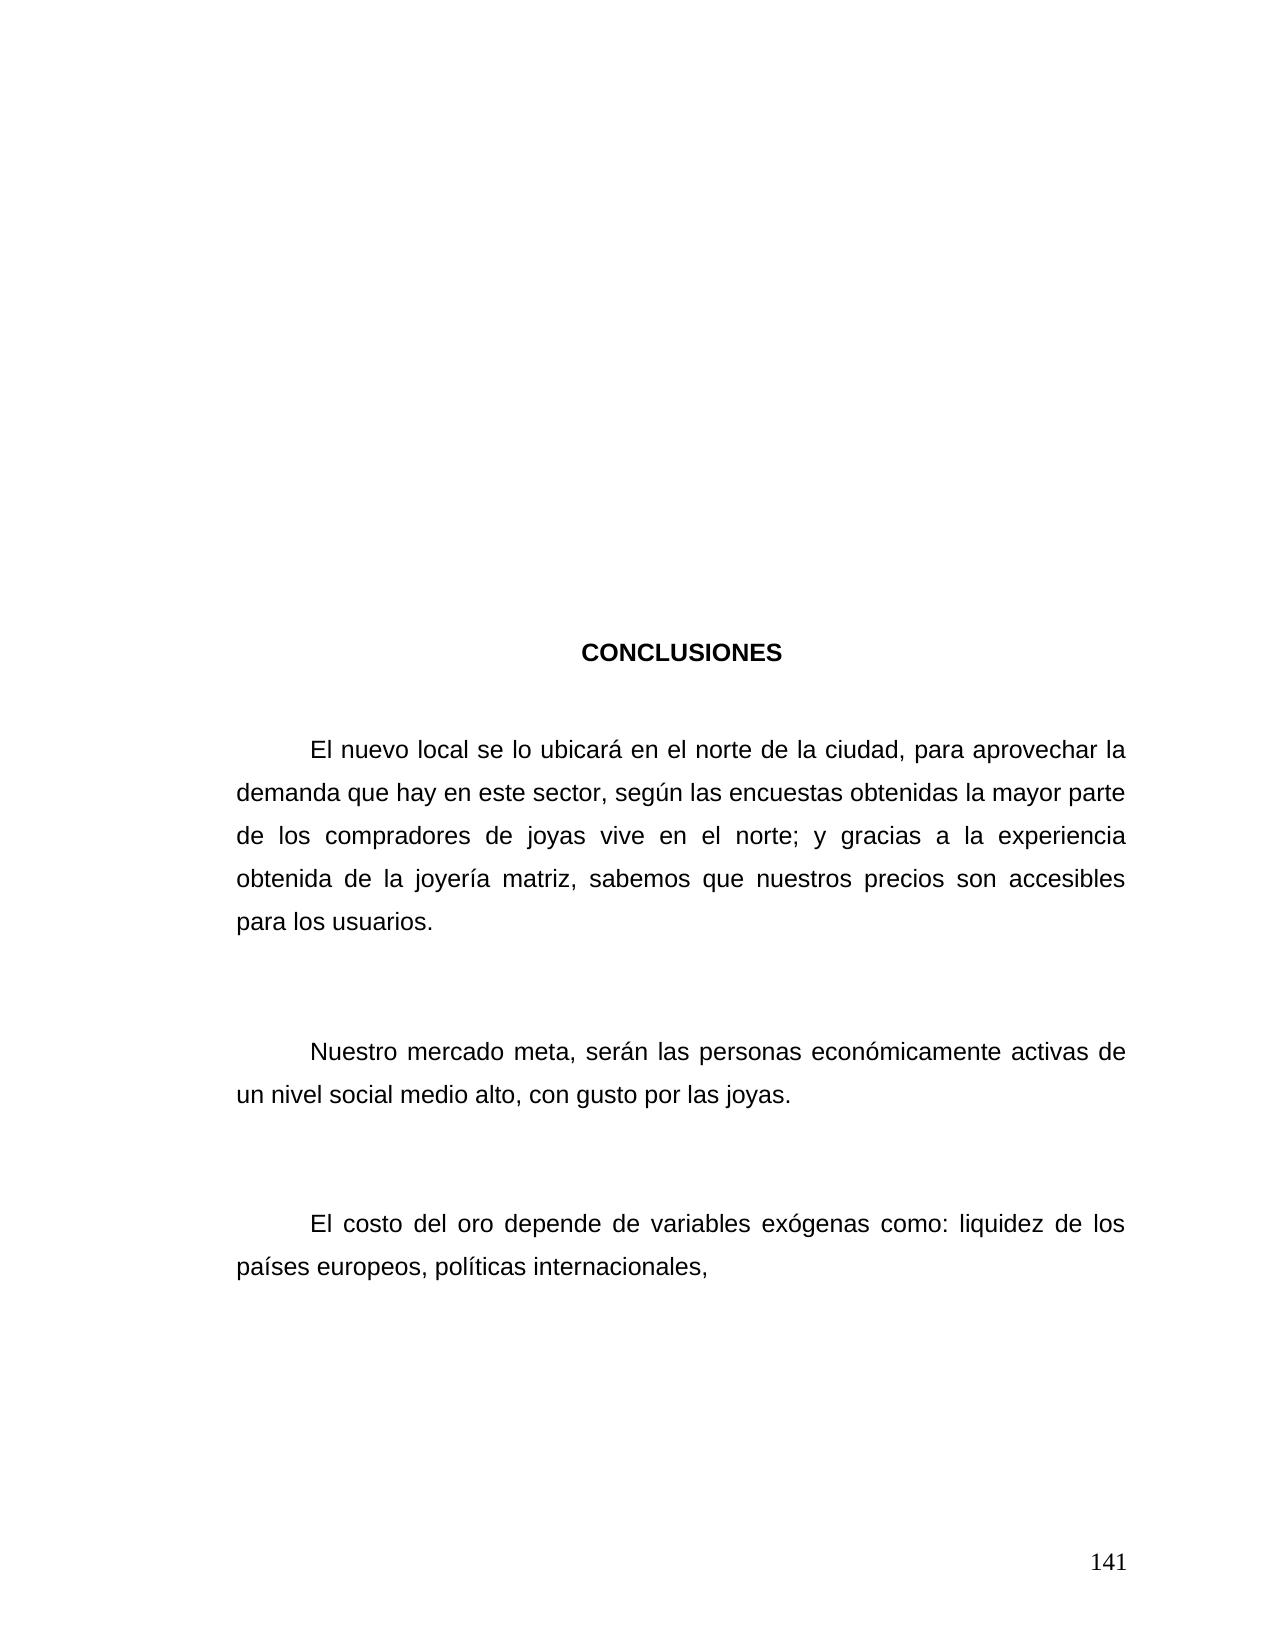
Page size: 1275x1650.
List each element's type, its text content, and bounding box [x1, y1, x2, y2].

subtitle CONCLUSIONES [236, 638, 1127, 667]
list Nuestro mercado meta, serán las personas económicamente activas de un nivel social medio alto, con gusto por las joyas. [236, 1037, 1127, 1108]
list El costo del oro depende de variables exógenas como: liquidez de los países europeos, políticas internacionales, [236, 1209, 1127, 1281]
list El nuevo local se lo ubicará en el norte de la ciudad, para aprovechar la demanda que hay en este sector, según las encuestas obtenidas la mayor parte de los compradores de joyas vive en el norte; y gracias a la experiencia obtenida de la joyería matriz, sabemos que nuestros precios son accesibles para los usuarios. [236, 735, 1127, 936]
